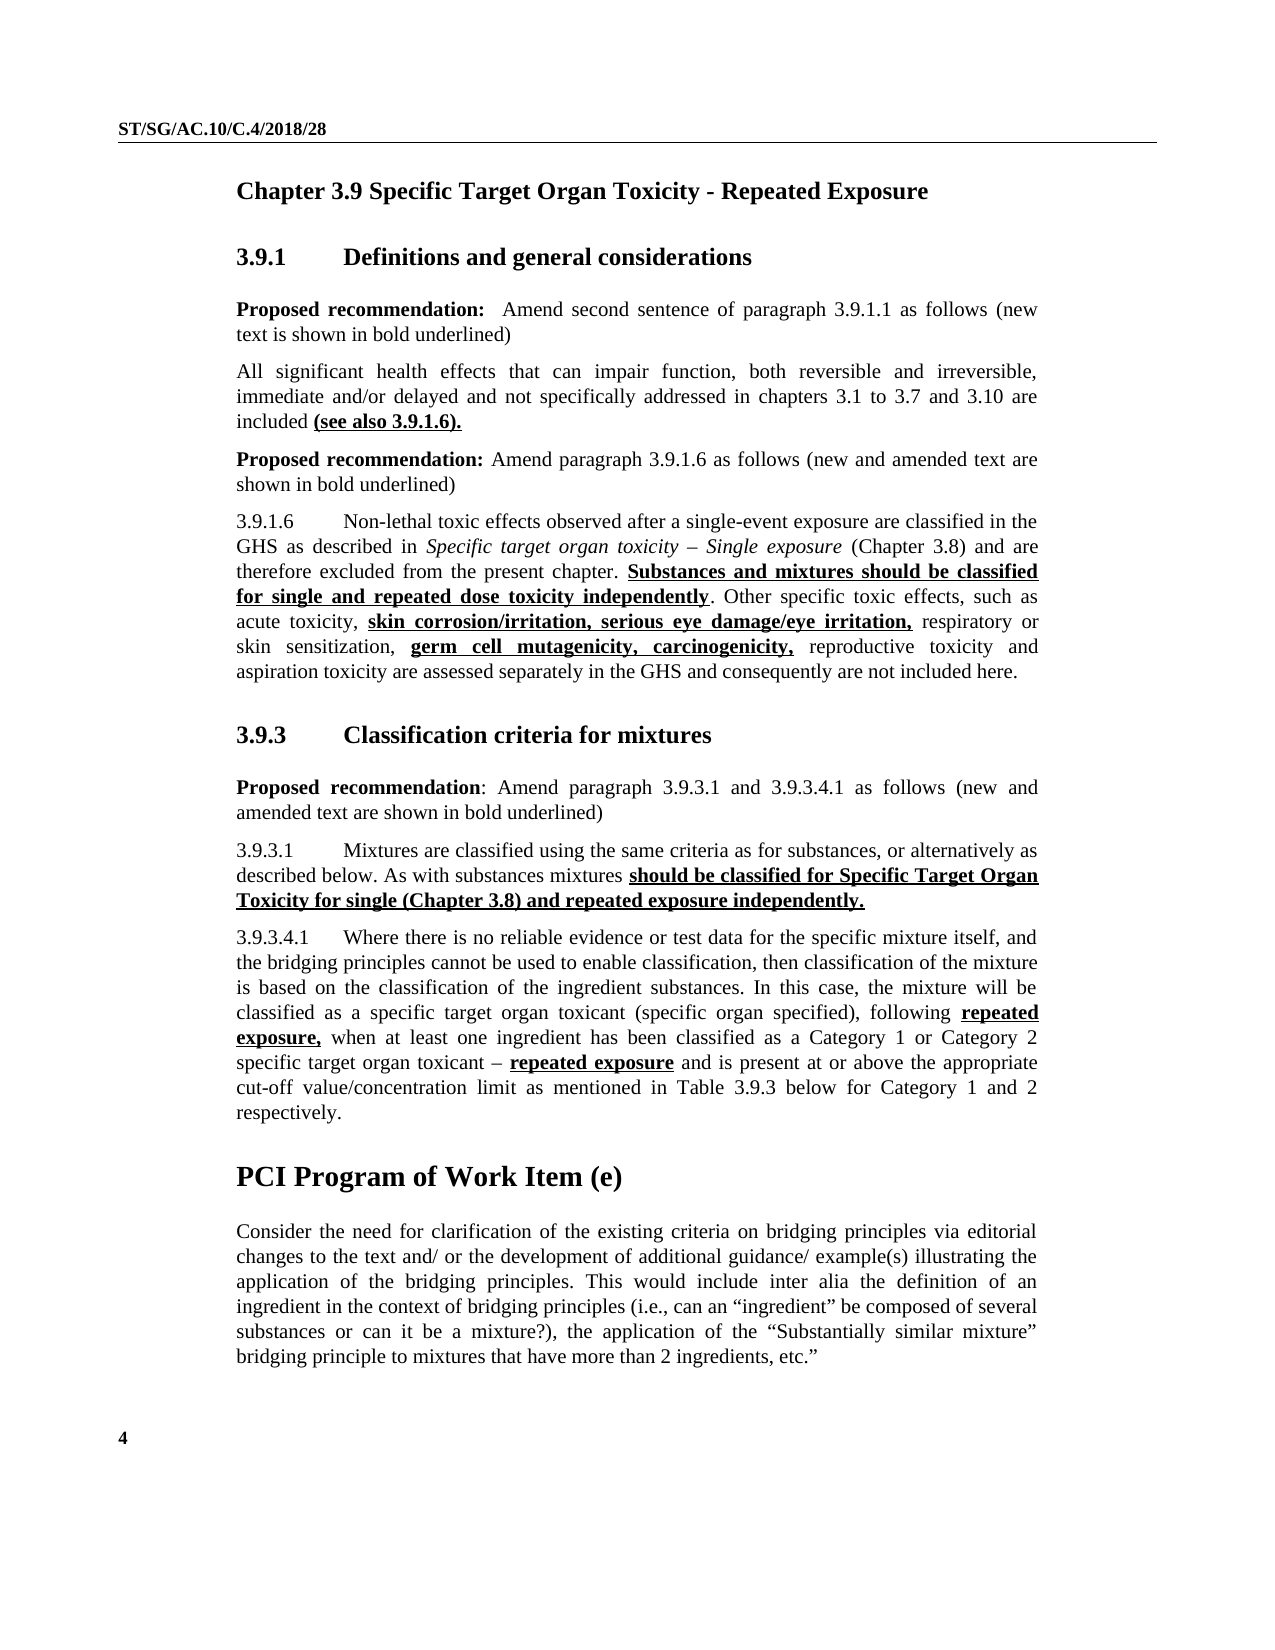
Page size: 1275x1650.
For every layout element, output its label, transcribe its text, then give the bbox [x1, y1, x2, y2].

text Proposed recommendation: Amend paragraph 3.9.3.1 and 3.9.3.4.1 as follows (new and amended text are shown in bold underlined) [236, 774, 1039, 824]
text Proposed recommendation: Amend second sentence of paragraph 3.9.1.1 as follows (new text is shown in bold underlined) [236, 296, 1039, 346]
text Chapter 3.9 Specific Target Organ Toxicity - Repeated Exposure [118, 177, 1039, 205]
text Consider the need for clarification of the existing criteria on bridging principles via editorial changes to the text and/ or the development of additional guidance/ example(s) illustrating the application of the bridging principles. This would include inter alia the definition of an ingredient in the context of bridging principles (i.e., can an “ingredient” be composed of several substances or can it be a mixture?), the application of the “Substantially similar mixture” bridging principle to mixtures that have more than 2 ingredients, etc.” [236, 1218, 1039, 1368]
text 3.9.3.4.1 Where there is no reliable evidence or test data for the specific mixture itself, and the bridging principles cannot be used to enable classification, then classification of the mixture is based on the classification of the ingredient substances. In this case, the mixture will be classified as a specific target organ toxicant (specific organ specified), following repeated exposure, when at least one ingredient has been classified as a Category 1 or Category 2 specific target organ toxicant – repeated exposure and is present at or above the appropriate cut-off value/concentration limit as mentioned in Table 3.9.3 below for Category 1 and 2 respectively. [236, 924, 1039, 1124]
text All significant health effects that can impair function, both reversible and irreversible, immediate and/or delayed and not specifically addressed in chapters 3.1 to 3.7 and 3.10 are included (see also 3.9.1.6). [236, 358, 1039, 433]
text 3.9.3.1 Mixtures are classified using the same criteria as for substances, or alternatively as described below. As with substances mixtures should be classified for Specific Target Organ Toxicity for single (Chapter 3.8) and repeated exposure independently. [236, 837, 1039, 912]
text Proposed recommendation: Amend paragraph 3.9.1.6 as follows (new and amended text are shown in bold underlined) [236, 446, 1039, 496]
text 3.9.3 Classification criteria for mixtures [118, 721, 1039, 749]
text PCI Program of Work Item (e) [118, 1162, 1039, 1193]
text 3.9.1.6 Non-lethal toxic effects observed after a single-event exposure are classified in the GHS as described in Specific target organ toxicity – Single exposure (Chapter 3.8) and are therefore excluded from the present chapter. Substances and mixtures should be classified for single and repeated dose toxicity independently. Other specific toxic effects, such as acute toxicity, skin corrosion/irritation, serious eye damage/eye irritation, respiratory or skin sensitization, germ cell mutagenicity, carcinogenicity, reproductive toxicity and aspiration toxicity are assessed separately in the GHS and consequently are not included here. [236, 508, 1039, 683]
text 3.9.1 Definitions and general considerations [118, 243, 1039, 271]
